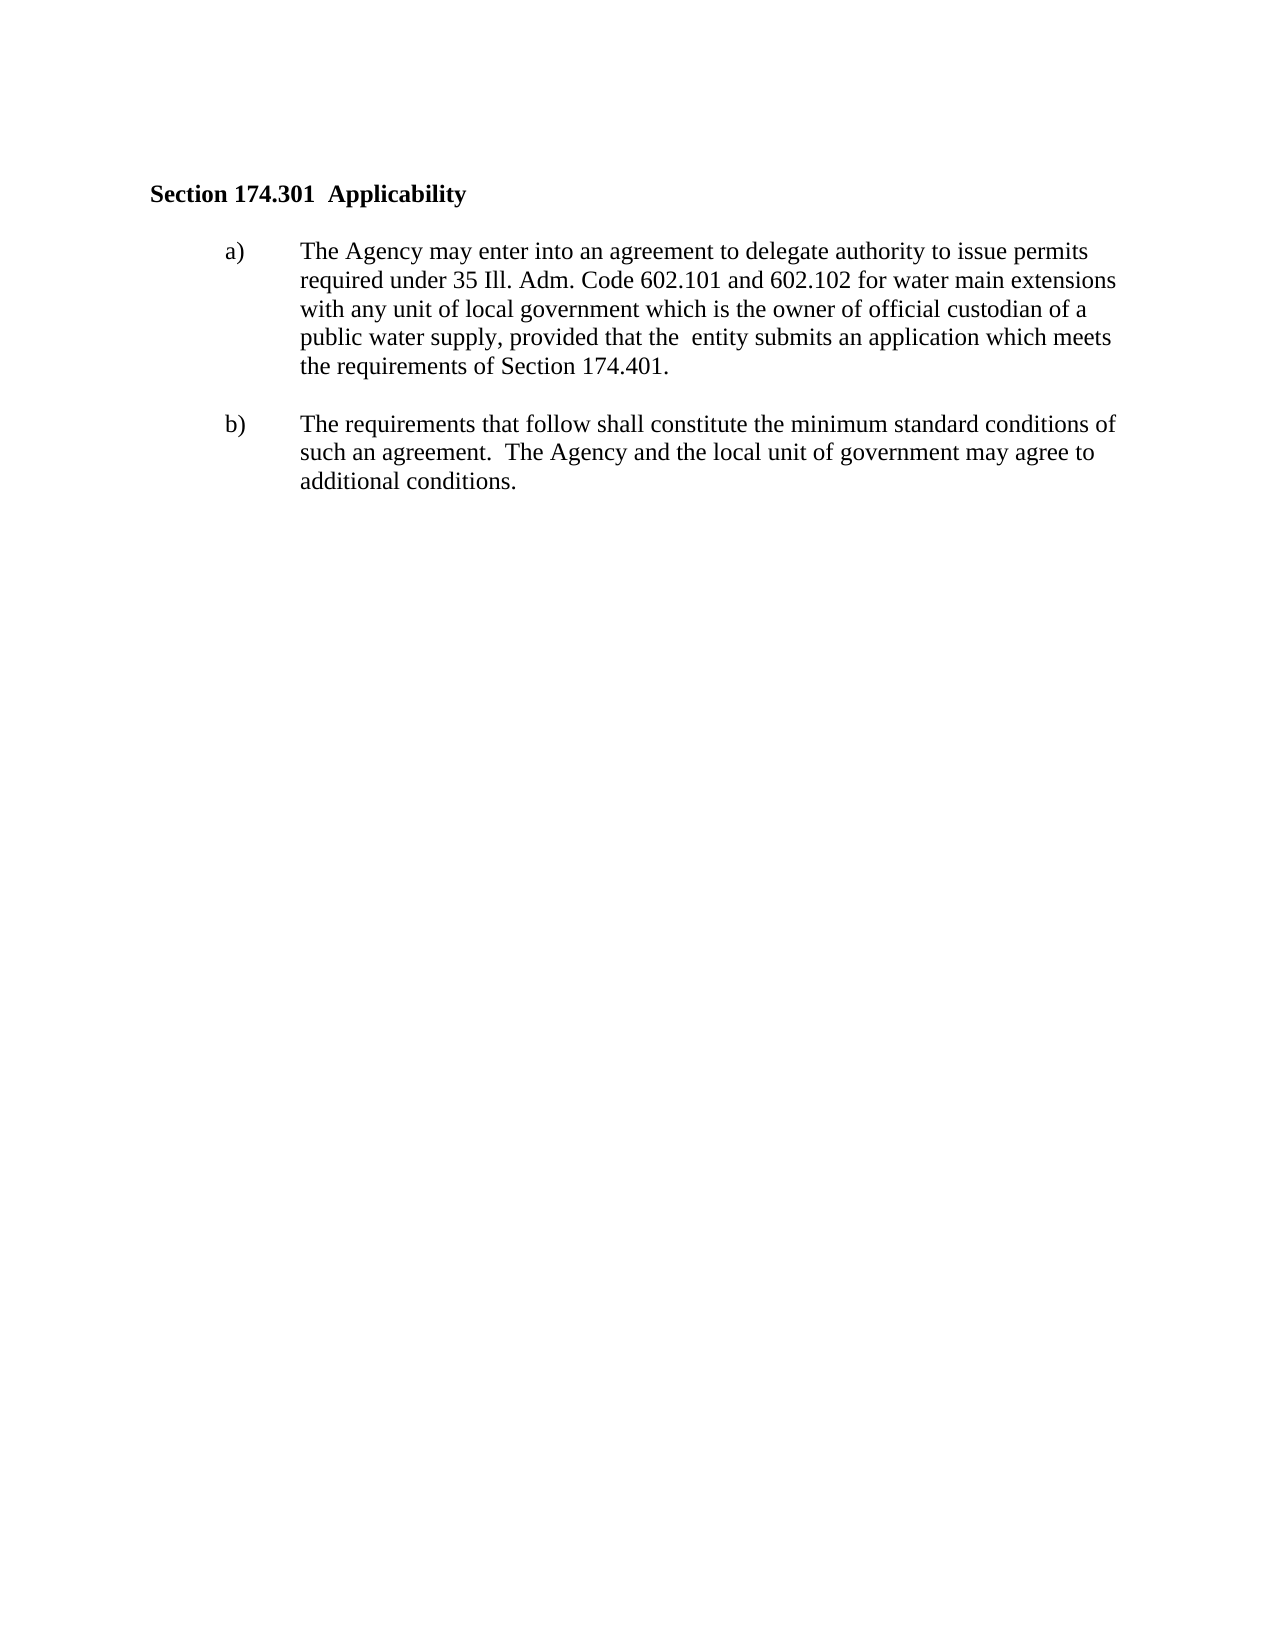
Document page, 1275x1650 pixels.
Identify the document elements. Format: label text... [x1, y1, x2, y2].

text Section 174.301 Applicability [150, 179, 1125, 207]
text a) The Agency may enter into an agreement to delegate authority to issue permits required under 35 Ill. Adm. Code 602.101 and 602.102 for water main extensions with any unit of local government which is the owner of official custodian of a public water supply, provided that the entity submits an application which meets the requirements of Section 174.401. [225, 236, 1125, 380]
text b) The requirements that follow shall constitute the minimum standard conditions of such an agreement. The Agency and the local unit of government may agree to additional conditions. [225, 409, 1125, 495]
